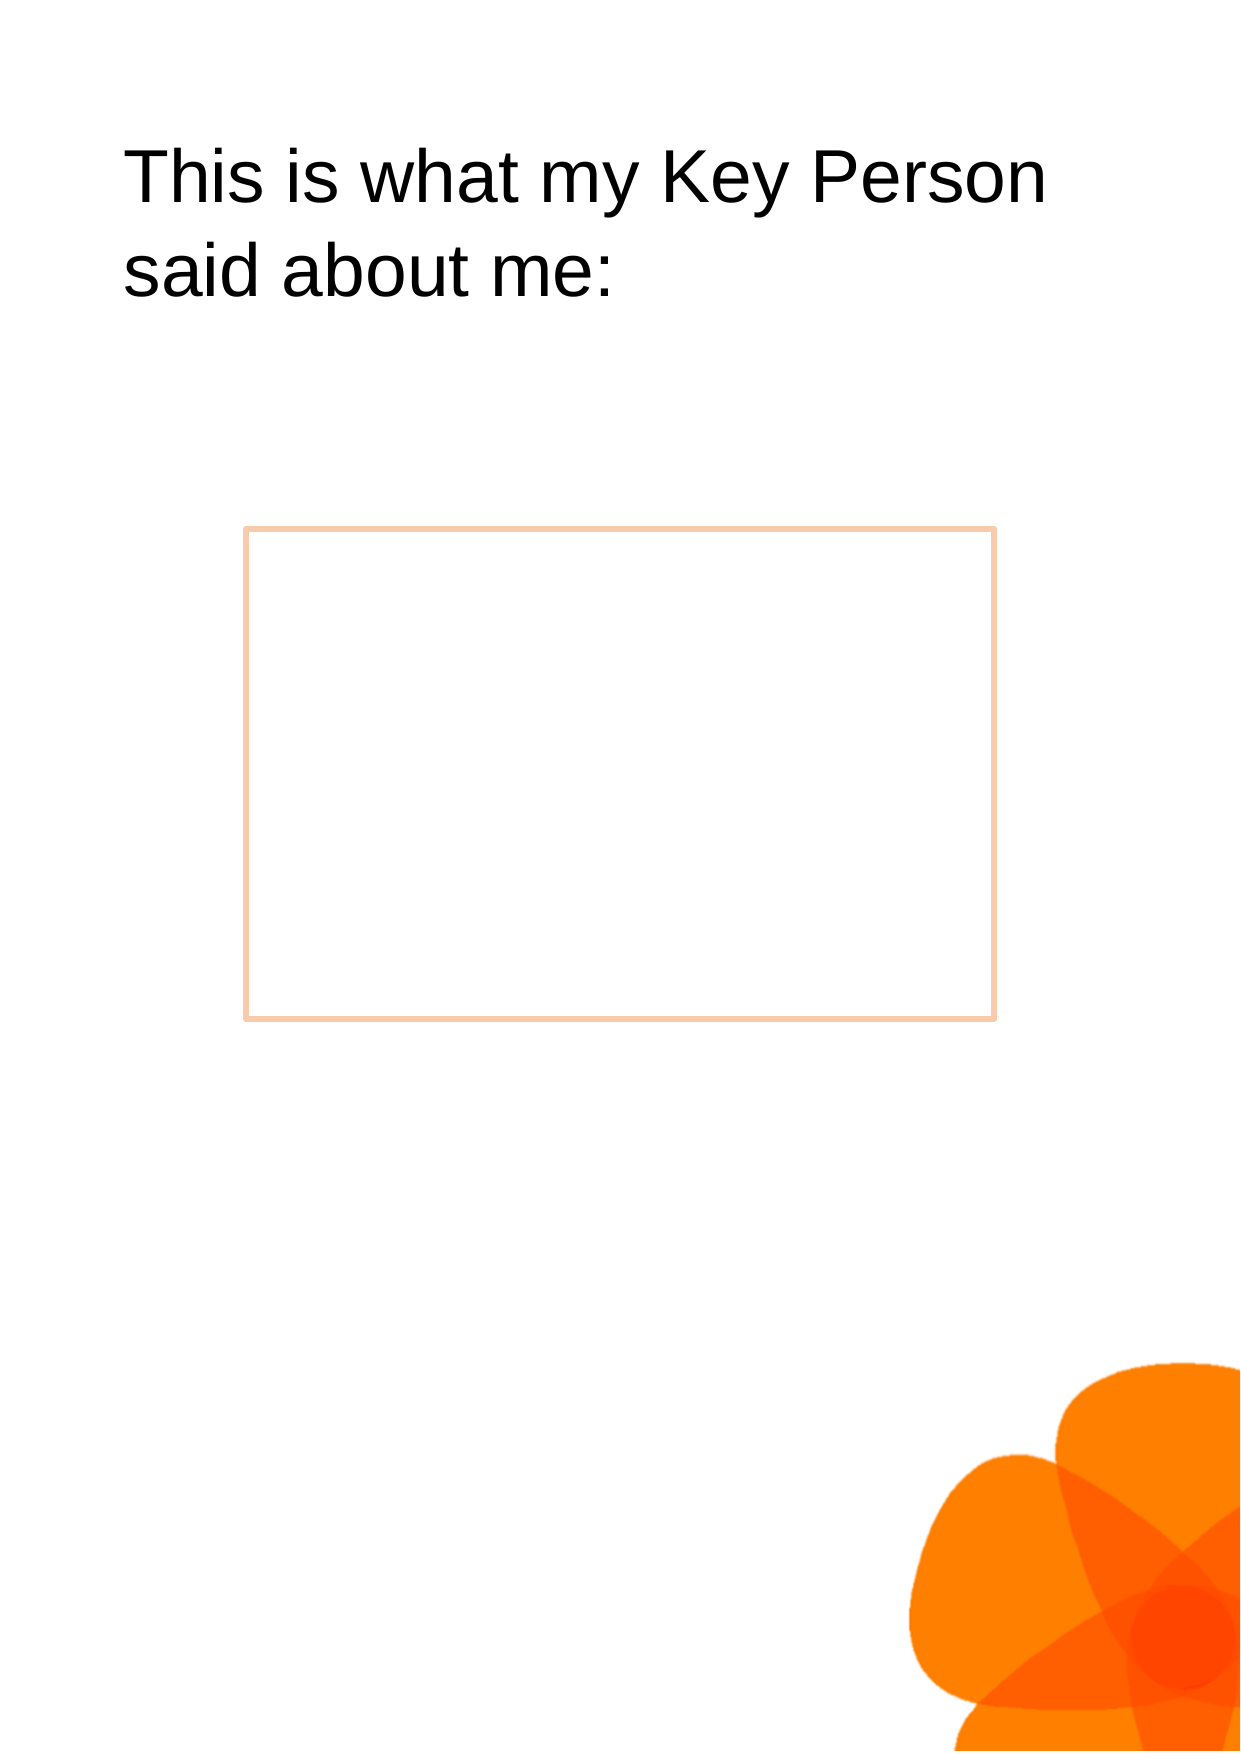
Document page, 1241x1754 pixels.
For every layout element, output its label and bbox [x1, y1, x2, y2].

picture [870, 1281, 1241, 1751]
